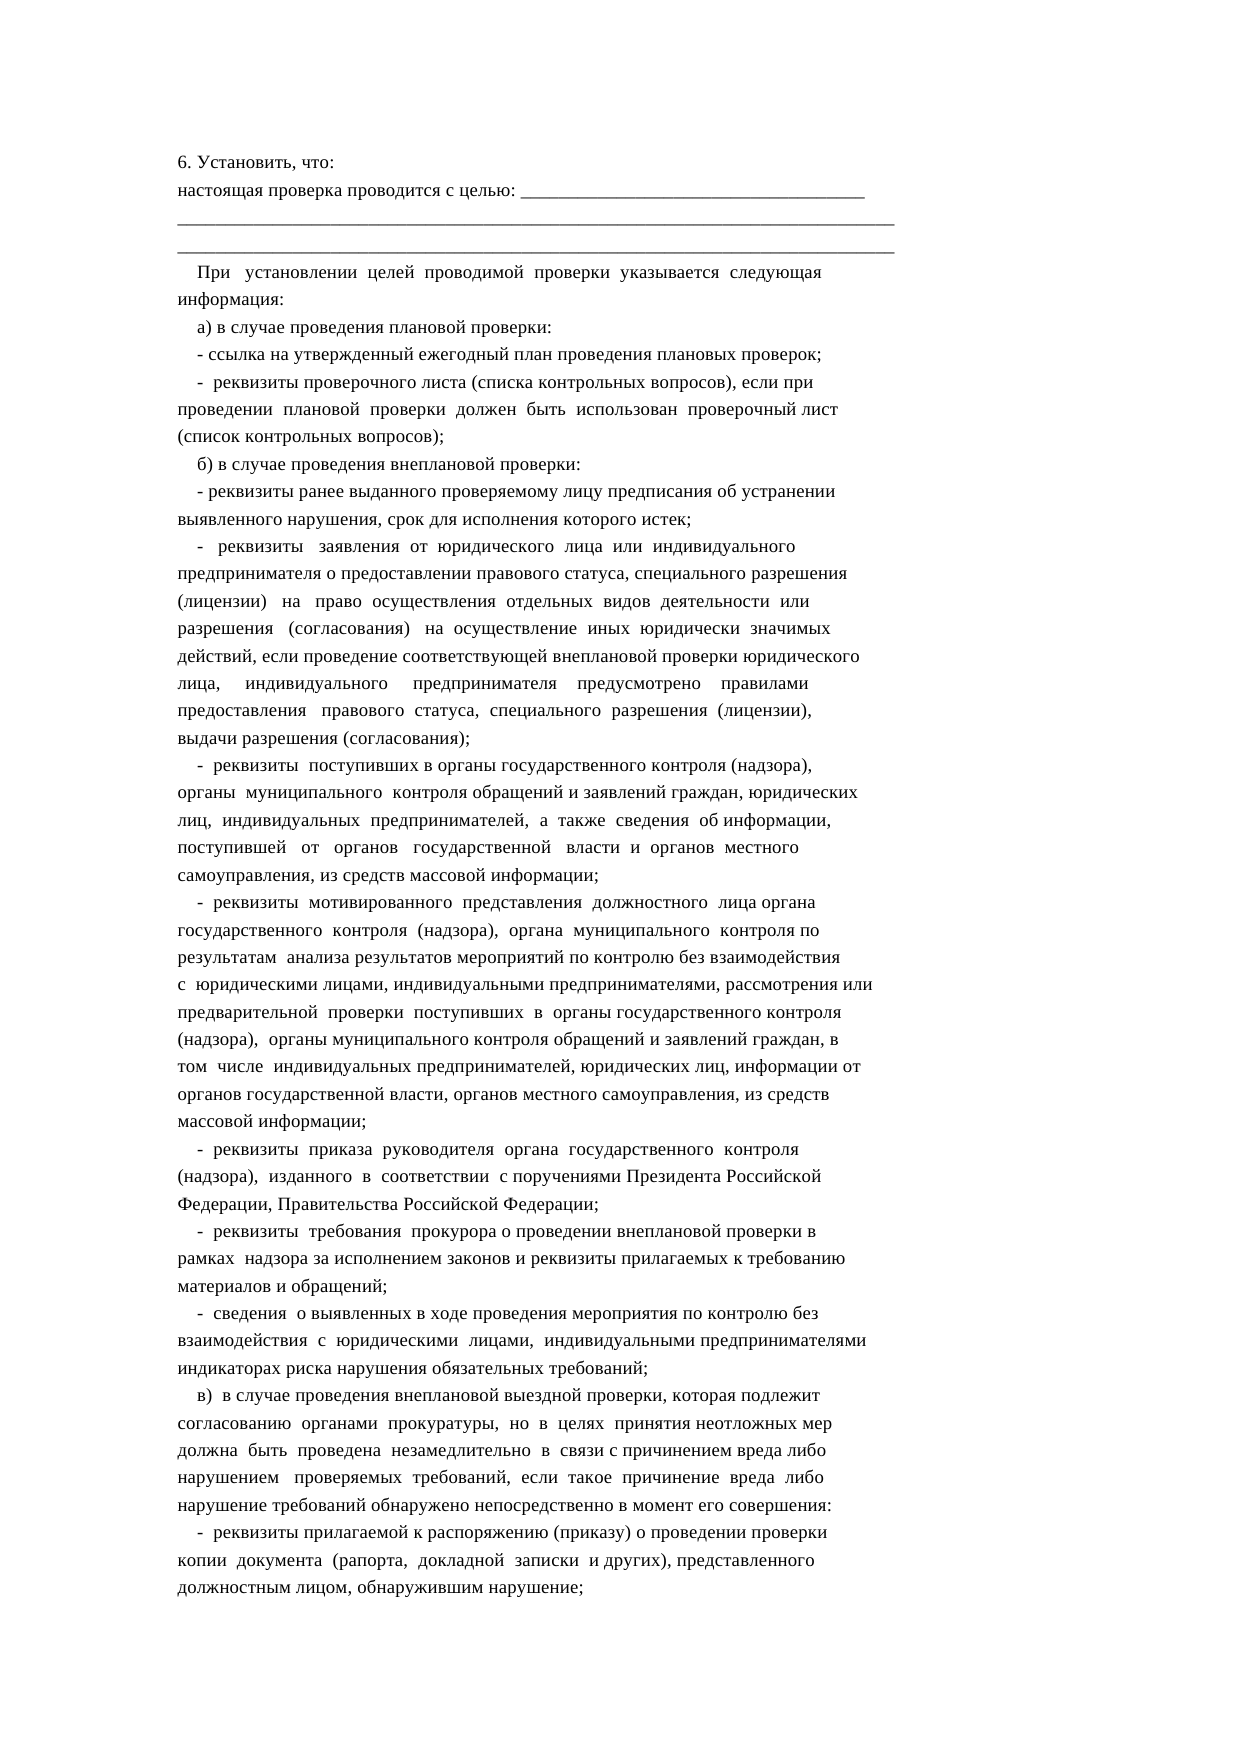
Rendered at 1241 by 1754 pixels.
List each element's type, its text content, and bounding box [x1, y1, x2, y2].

text предварительной проверки поступивших в органы государственного контроля [177, 995, 1152, 1022]
text взаимодействия с юридическими лицами, индивидуальными предпринимателями [177, 1323, 1152, 1351]
text органы муниципального контроля обращений и заявлений граждан, юридических [177, 776, 1152, 803]
text индикаторах риска нарушения обязательных требований; [177, 1351, 1152, 1378]
text - реквизиты ранее выданного проверяемому лицу предписания об устранении [177, 474, 1152, 502]
text органов государственной власти, органов местного самоуправления, из средств [177, 1077, 1152, 1104]
text ___________________________________________________________________________ [177, 228, 1152, 255]
text государственного контроля (надзора), органа муниципального контроля по [177, 913, 1152, 940]
text нарушение требований обнаружено непосредственно в момент его совершения: [177, 1488, 1152, 1515]
text настоящая проверка проводится с целью: ____________________________________ [177, 173, 1152, 200]
text - реквизиты мотивированного представления должностного лица органа [177, 885, 1152, 913]
text материалов и обращений; [177, 1269, 1152, 1296]
text нарушением проверяемых требований, если такое причинение вреда либо [177, 1461, 1152, 1488]
text в) в случае проведения внеплановой выездной проверки, которая подлежит [177, 1378, 1152, 1406]
text б) в случае проведения внеплановой проверки: [177, 447, 1152, 474]
text копии документа (рапорта, докладной записки и других), представленного [177, 1543, 1152, 1570]
text При установлении целей проводимой проверки указывается следующая [177, 255, 1152, 282]
text должна быть проведена незамедлительно в связи с причинением вреда либо [177, 1433, 1152, 1461]
text (список контрольных вопросов); [177, 419, 1152, 447]
text поступившей от органов государственной власти и органов местного [177, 830, 1152, 858]
text согласованию органами прокуратуры, но в целях принятия неотложных мер [177, 1406, 1152, 1433]
text самоуправления, из средств массовой информации; [177, 858, 1152, 885]
text лиц, индивидуальных предпринимателей, а также сведения об информации, [177, 803, 1152, 830]
text массовой информации; [177, 1104, 1152, 1132]
text ___________________________________________________________________________ [177, 200, 1152, 228]
text - реквизиты проверочного листа (списка контрольных вопросов), если при [177, 365, 1152, 392]
text а) в случае проведения плановой проверки: [177, 310, 1152, 337]
text разрешения (согласования) на осуществление иных юридически значимых [177, 611, 1152, 639]
text - реквизиты приказа руководителя органа государственного контроля [177, 1132, 1152, 1159]
text - реквизиты заявления от юридического лица или индивидуального [177, 529, 1152, 556]
text с юридическими лицами, индивидуальными предпринимателями, рассмотрения или [177, 967, 1152, 995]
text (надзора), изданного в соответствии с поручениями Президента Российской [177, 1159, 1152, 1187]
text Федерации, Правительства Российской Федерации; [177, 1187, 1152, 1214]
text рамках надзора за исполнением законов и реквизиты прилагаемых к требованию [177, 1241, 1152, 1269]
text - реквизиты требования прокурора о проведении внеплановой проверки в [177, 1214, 1152, 1241]
text (надзора), органы муниципального контроля обращений и заявлений граждан, в [177, 1022, 1152, 1049]
text 6. Установить, что: [177, 118, 1152, 173]
text том числе индивидуальных предпринимателей, юридических лиц, информации от [177, 1049, 1152, 1077]
text должностным лицом, обнаружившим нарушение; [177, 1570, 1152, 1597]
text - реквизиты прилагаемой к распоряжению (приказу) о проведении проверки [177, 1515, 1152, 1543]
text предоставления правового статуса, специального разрешения (лицензии), [177, 693, 1152, 721]
text лица, индивидуального предпринимателя предусмотрено правилами [177, 666, 1152, 693]
text - сведения о выявленных в ходе проведения мероприятия по контролю без [177, 1296, 1152, 1323]
text действий, если проведение соответствующей внеплановой проверки юридического [177, 639, 1152, 666]
text - реквизиты поступивших в органы государственного контроля (надзора), [177, 748, 1152, 776]
text проведении плановой проверки должен быть использован проверочный лист [177, 392, 1152, 419]
text предпринимателя о предоставлении правового статуса, специального разрешения [177, 556, 1152, 584]
text (лицензии) на право осуществления отдельных видов деятельности или [177, 584, 1152, 611]
text выявленного нарушения, срок для исполнения которого истек; [177, 502, 1152, 529]
text выдачи разрешения (согласования); [177, 721, 1152, 748]
text - ссылка на утвержденный ежегодный план проведения плановых проверок; [177, 337, 1152, 365]
text результатам анализа результатов мероприятий по контролю без взаимодействия [177, 940, 1152, 967]
text информация: [177, 282, 1152, 310]
